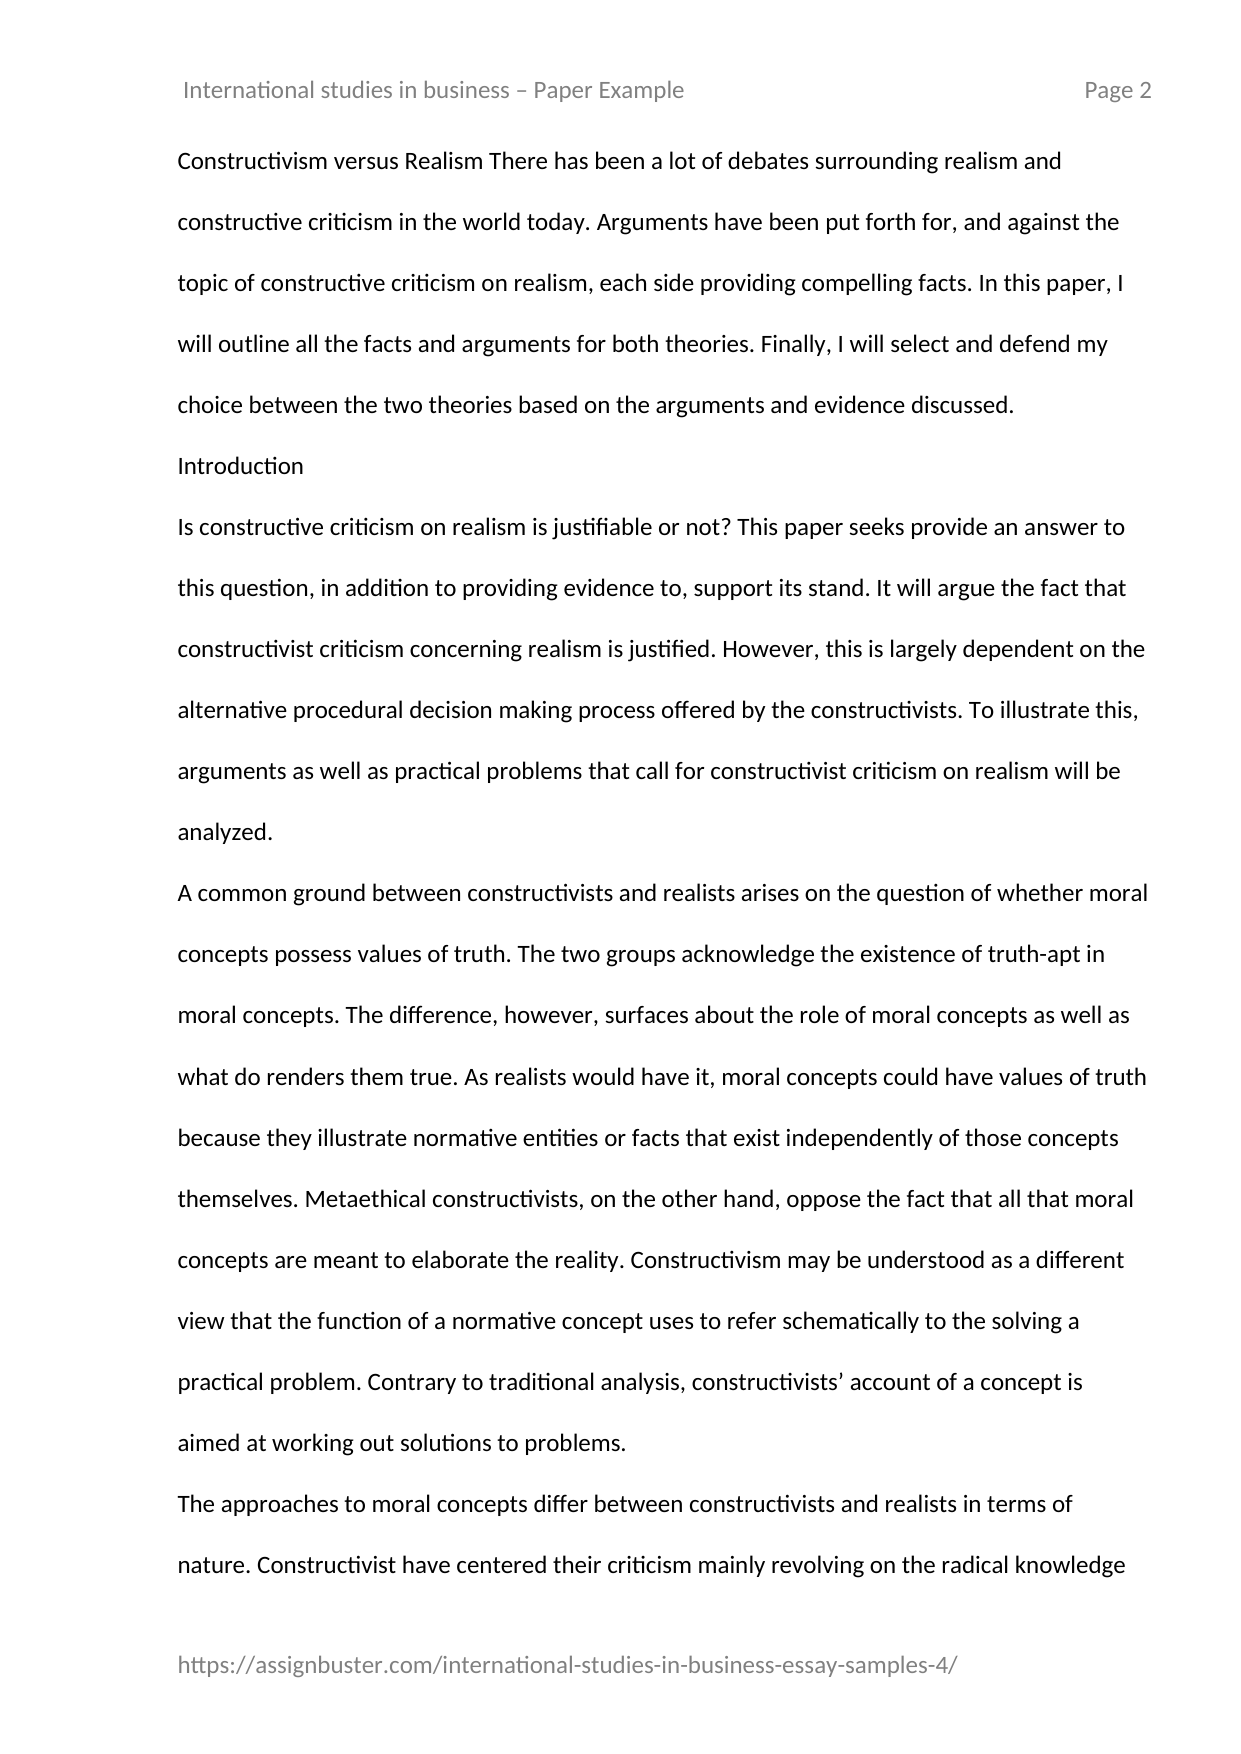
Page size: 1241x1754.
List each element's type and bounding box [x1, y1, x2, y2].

text [177, 145, 1152, 1579]
